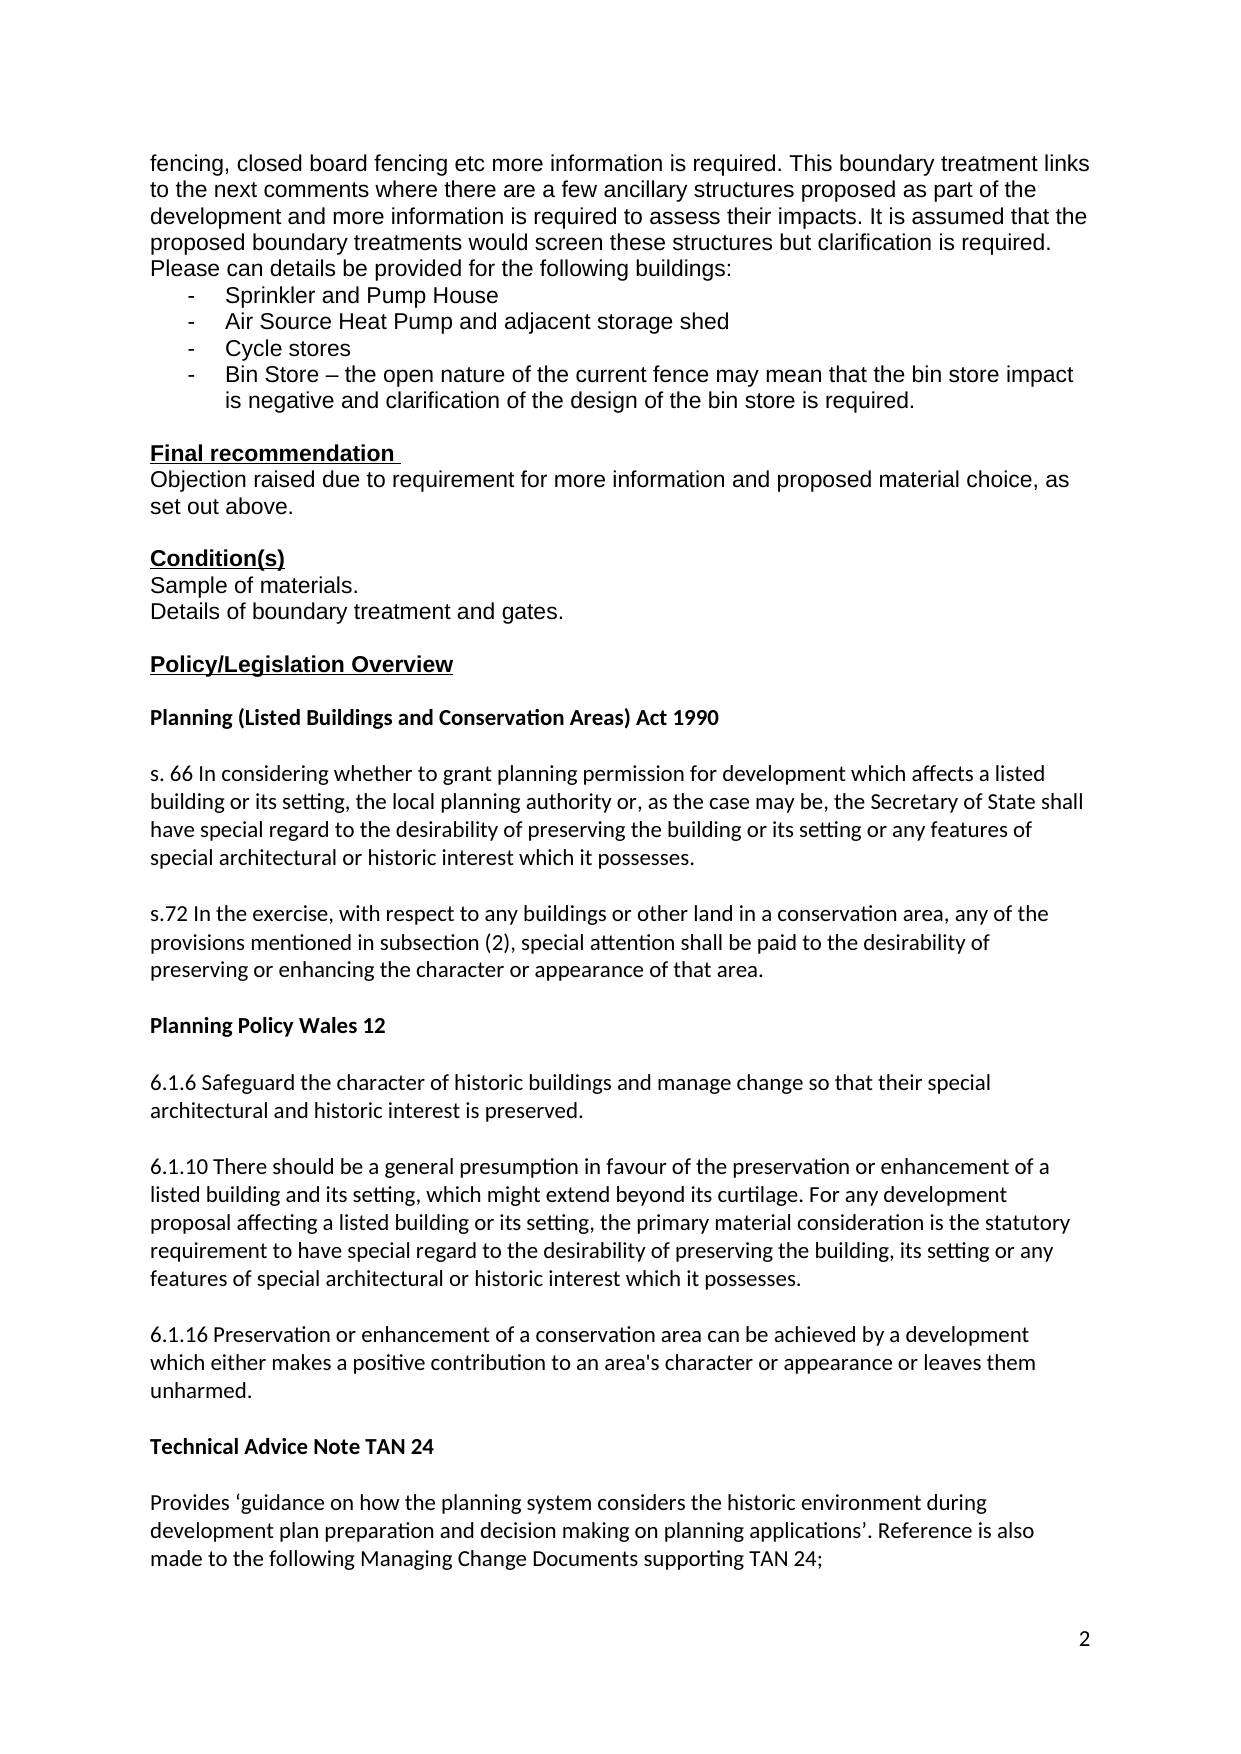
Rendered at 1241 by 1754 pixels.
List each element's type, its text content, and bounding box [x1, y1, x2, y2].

text Details of boundary treatment and gates. [150, 598, 1090, 624]
text Condition(s) [150, 545, 1090, 572]
list Sprinkler and Pump House [187, 282, 1090, 308]
text 6.1.10 There should be a general presumption in favour of the preservation or enhancement of a listed building and its setting, which might extend beyond its curtilage. For any development proposal affecting a listed building or its setting, the primary material consideration is the statutory requirement to have special regard to the desirability of preserving the building, its setting or any features of special architectural or historic interest which it possesses. [150, 1152, 1090, 1292]
list Air Source Heat Pump and adjacent storage shed [187, 308, 1090, 334]
text s.72 In the exercise, with respect to any buildings or other land in a conservation area, any of the provisions mentioned in subsection (2), special attention shall be paid to the desirability of preserving or enhancing the character or appearance of that area. [150, 899, 1090, 984]
list Bin Store – the open nature of the current fence may mean that the bin store impact is negative and clarification of the design of the bin store is required. [187, 361, 1090, 413]
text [150, 150, 1090, 282]
text Objection raised due to requirement for more information and proposed material choice, as set out above. [150, 466, 1090, 519]
text Sample of materials. [150, 572, 1090, 598]
text Planning Policy Wales 12 [150, 1012, 1090, 1040]
text 6.1.6 Safeguard the character of historic buildings and manage change so that their special architectural and historic interest is preserved. [150, 1068, 1090, 1124]
text Technical Advice Note TAN 24 [150, 1432, 1090, 1460]
text Planning (Listed Buildings and Conservation Areas) Act 1990 [150, 703, 1090, 731]
text s. 66 In considering whether to grant planning permission for development which affects a listed building or its setting, the local planning authority or, as the case may be, the Secretary of State shall have special regard to the desirability of preserving the building or its setting or any features of special architectural or historic interest which it possesses. [150, 759, 1090, 872]
text Policy/Legislation Overview [150, 651, 1090, 677]
text 6.1.16 Preservation or enhancement of a conservation area can be achieved by a development which either makes a positive contribution to an area's character or appearance or leaves them unharmed. [150, 1320, 1090, 1404]
text Final recommendation [150, 440, 1090, 466]
text Provides ‘guidance on how the planning system considers the historic environment during development plan preparation and decision making on planning applications’. Reference is also made to the following Managing Change Documents supporting TAN 24; [150, 1488, 1090, 1572]
list Cycle stores [187, 334, 1090, 361]
